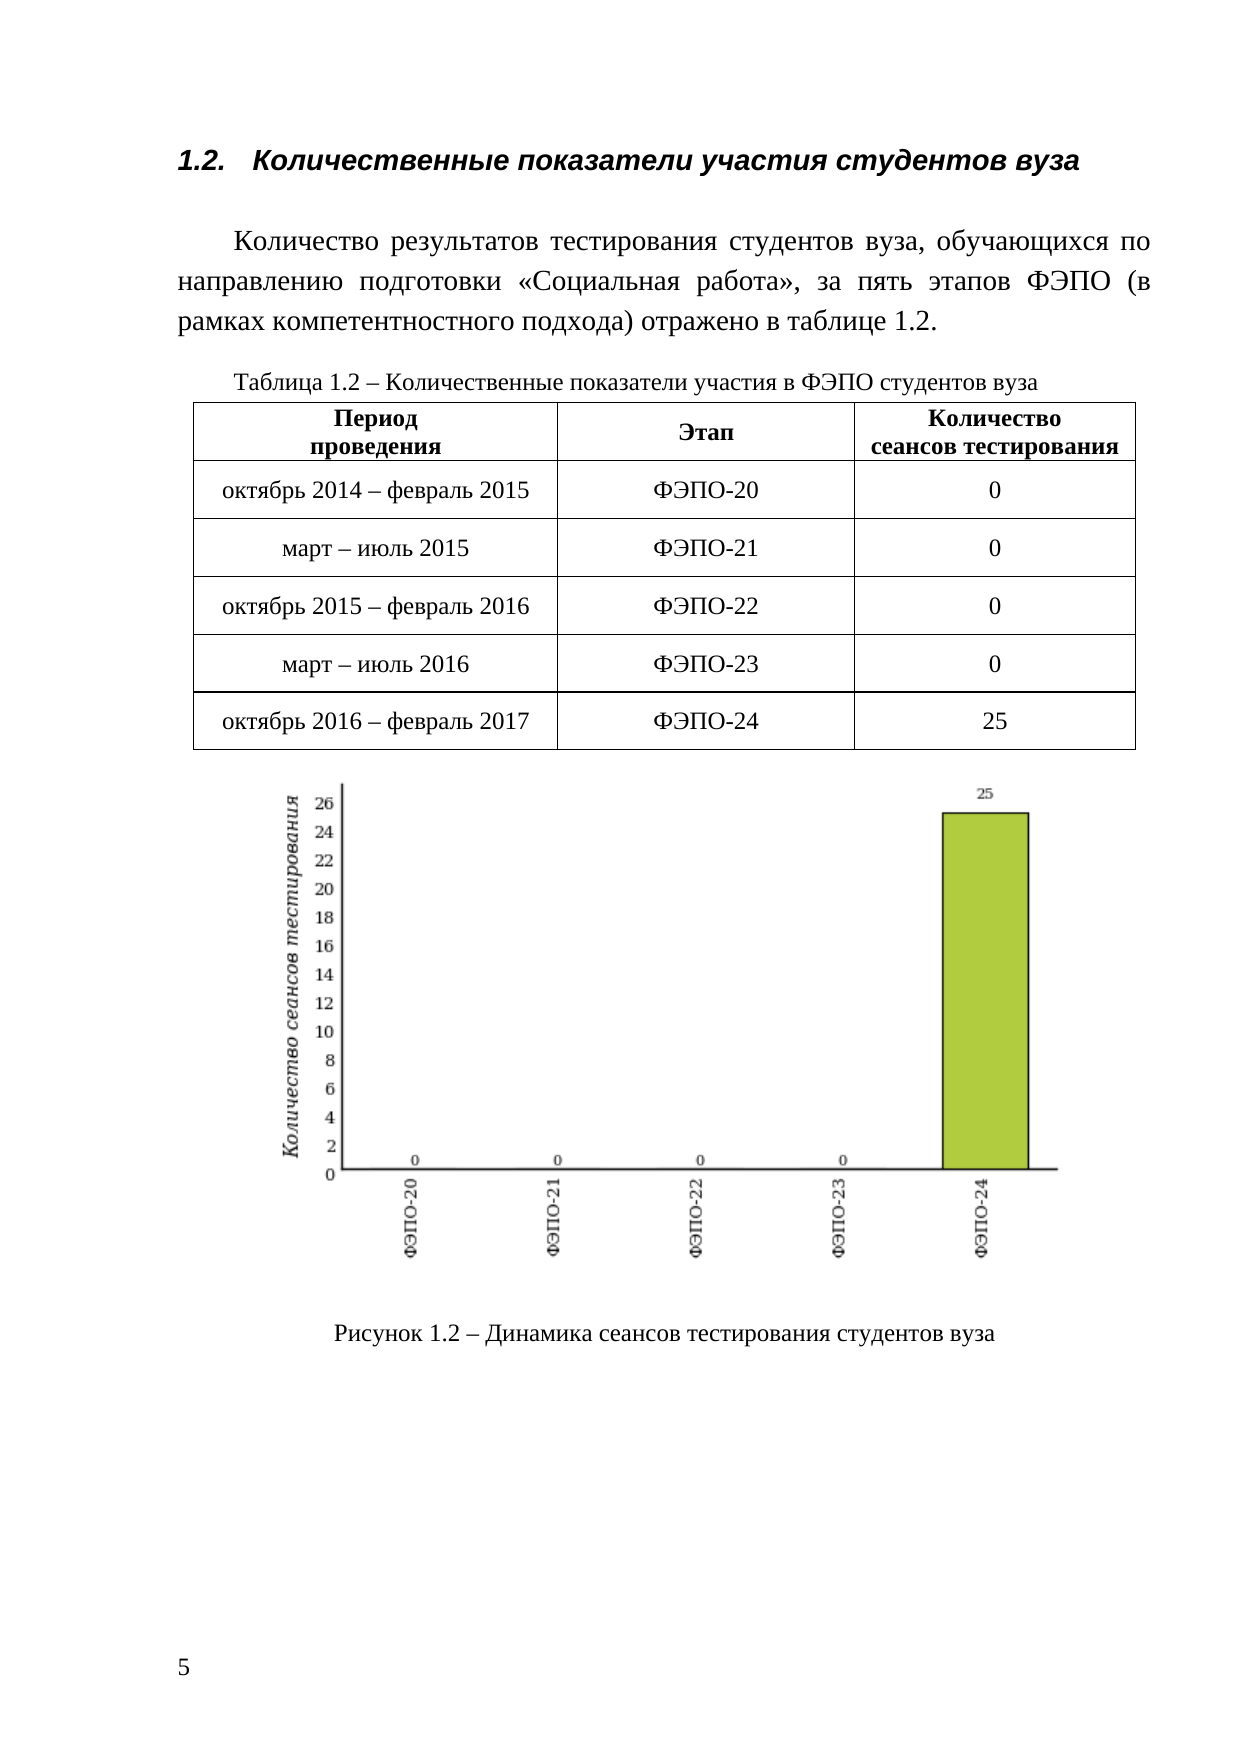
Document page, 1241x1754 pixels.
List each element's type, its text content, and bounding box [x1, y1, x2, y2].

table_header Количество сеансов тестирования [855, 403, 1135, 460]
table_cell 0 [855, 461, 1135, 518]
table_cell 0 [855, 635, 1135, 691]
table_cell ФЭПО-22 [558, 577, 854, 634]
text Таблица 1.2 – Количественные показатели участия в ФЭПО студентов вуза [177, 367, 1152, 395]
text Количество результатов тестирования студентов вуза, обучающихся по направлению подготовки «Социальная работа», за пять этапов ФЭПО (в рамках компетентностного подхода) отражено в таблице 1.2. [177, 223, 1152, 337]
table_cell ФЭПО-23 [558, 635, 854, 691]
table_cell март – июль 2016 [194, 635, 557, 691]
table_cell октябрь 2015 – февраль 2016 [194, 577, 557, 634]
table_cell 25 [855, 693, 1135, 749]
table_cell ФЭПО-21 [558, 519, 854, 576]
table_cell октябрь 2014 – февраль 2015 [194, 461, 557, 518]
picture [229, 769, 1100, 1319]
table_cell ФЭПО-20 [558, 461, 854, 518]
table_cell март – июль 2015 [194, 519, 557, 576]
table_cell 0 [855, 519, 1135, 576]
table_cell 0 [855, 577, 1135, 634]
subtitle Количественные показатели участия студентов вуза [177, 143, 1152, 177]
table_cell ФЭПО-24 [558, 693, 854, 749]
table_cell октябрь 2016 – февраль 2017 [194, 693, 557, 749]
table_header Период проведения [194, 403, 557, 460]
table_header Этап [558, 403, 854, 460]
